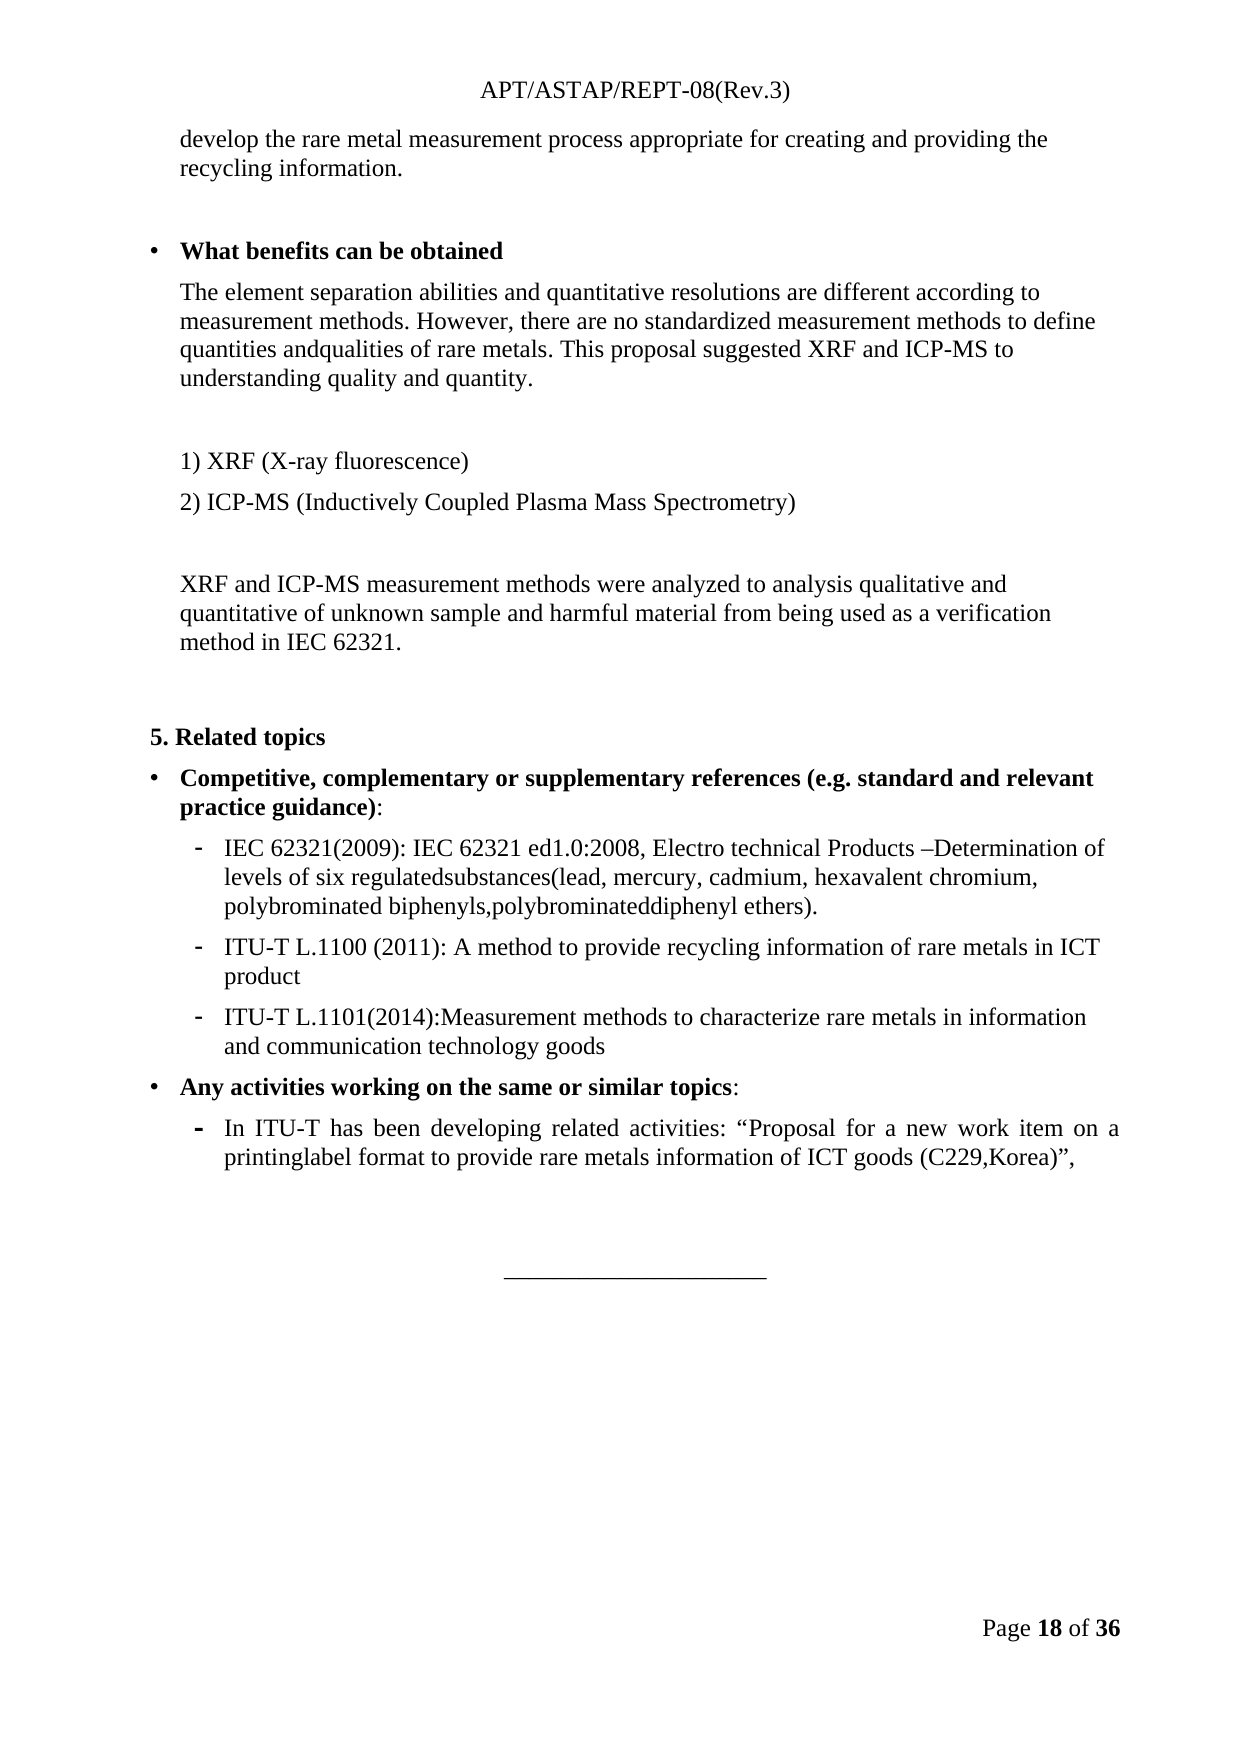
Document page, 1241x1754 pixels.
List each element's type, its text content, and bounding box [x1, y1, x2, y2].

text 1) XRF (X-ray fluorescence) [179, 446, 1120, 474]
list Competitive, complementary or supplementary references (e.g. standard and relevant practice guidance): [150, 763, 1120, 821]
text 2) ICP-MS (Inductively Coupled Plasma Mass Spectrometry) [179, 487, 1120, 516]
text _____________________ [150, 1253, 1120, 1282]
text 5. Related topics [150, 722, 1120, 751]
list Any activities working on the same or similar topics: [150, 1072, 1120, 1101]
text The element separation abilities and quantitative resolutions are different according to measurement methods. However, there are no standardized measurement methods to define quantities andqualities of rare metals. This proposal suggested XRF and ICP-MS to understanding quality and quantity. [179, 277, 1120, 392]
list ITU-T L.1100 (2011): A method to provide recycling information of rare metals in ICT product [194, 932, 1120, 989]
text XRF and ICP-MS measurement methods were analyzed to analysis qualitative and quantitative of unknown sample and harmful material from being used as a verification method in IEC 62321. [179, 569, 1120, 656]
list IEC 62321(2009): IEC 62321 ed1.0:2008, Electro technical Products –Determination of levels of six regulatedsubstances(lead, mercury, cadmium, hexavalent chromium, polybrominated biphenyls,polybrominateddiphenyl ethers). [194, 833, 1120, 919]
list ITU-T L.1101(2014):Measurement methods to characterize rare metals in information and communication technology goods [194, 1002, 1120, 1059]
list In ITU-T has been developing related activities: “Proposal for a new work item on a printinglabel format to provide rare metals information of ICT goods (C229,Korea)”, [194, 1113, 1120, 1171]
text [179, 124, 1120, 182]
list What benefits can be obtained [150, 236, 1120, 264]
